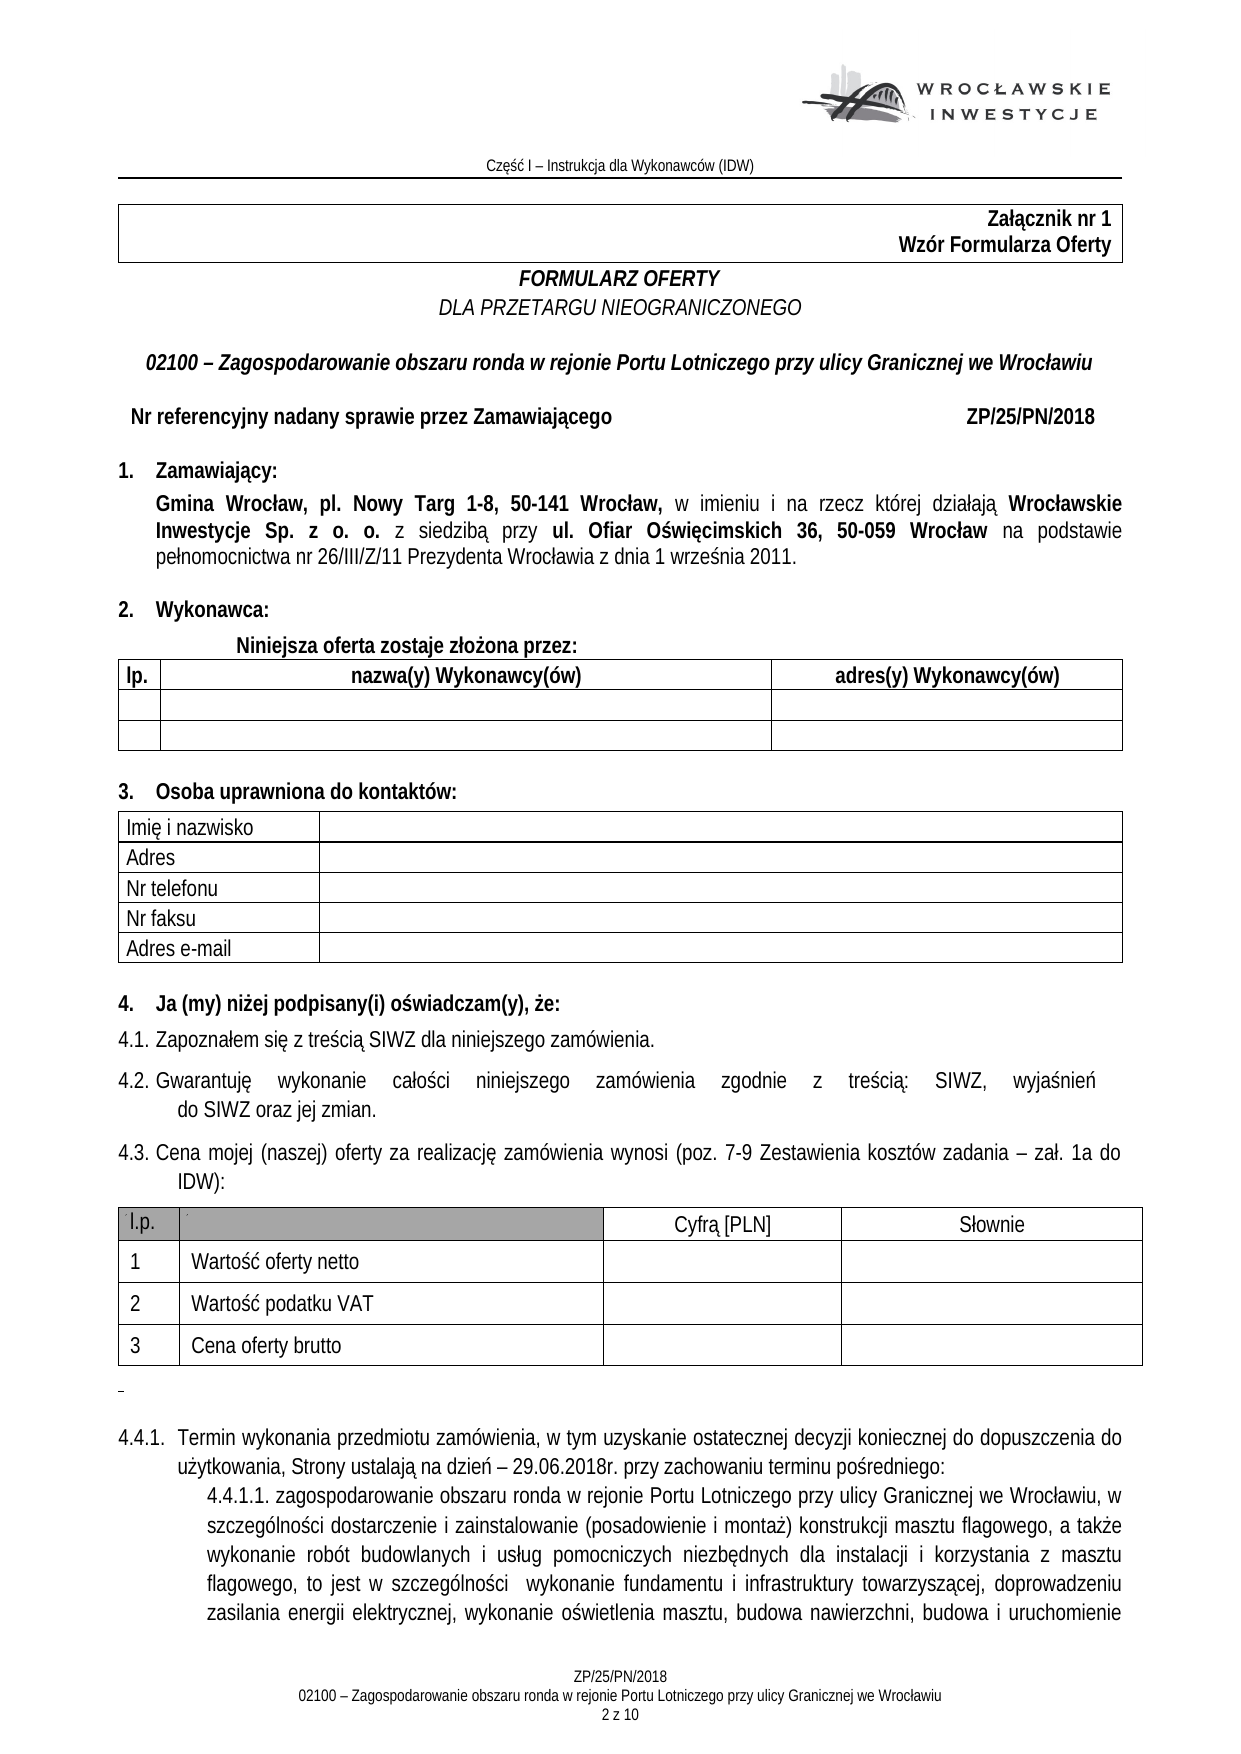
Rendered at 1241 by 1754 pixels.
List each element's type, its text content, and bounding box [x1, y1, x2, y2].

table_cell [161, 721, 771, 750]
table_header Cyfrą [PLN] [604, 1208, 841, 1240]
table_cell [772, 690, 1122, 719]
table_cell 3 [119, 1325, 179, 1365]
table_cell [320, 873, 1122, 902]
list Wykonawca: [118, 594, 1122, 624]
list Cena mojej (naszej) oferty za realizację zamówienia wynosi (poz. 7-9 Zestawienia kosztów zadania – zał. 1a do IDW): [118, 1136, 1122, 1194]
table_cell Wartość podatku VAT [180, 1283, 603, 1323]
table_header [320, 812, 1122, 841]
subtitle 02100 – Zagospodarowanie obszaru ronda w rejonie Portu Lotniczego przy ulicy Granicznej we Wrocławiu [118, 347, 1122, 376]
table_cell [320, 933, 1122, 962]
table_cell Adres [119, 843, 319, 872]
list Osoba uprawniona do kontaktów: [118, 776, 1122, 805]
table_cell [320, 843, 1122, 872]
table_header Słownie [842, 1208, 1142, 1240]
table_cell Wartość oferty netto [180, 1241, 603, 1282]
table_header Nr referencyjny nadany sprawie przez Zamawiającego [118, 401, 832, 430]
table_cell [772, 721, 1122, 750]
list Gmina Wrocław, pl. Nowy Targ 1-8, 50-141 Wrocław, w imieniu i na rzecz której działają Wrocławskie Inwestycje Sp. z o. o. z siedzibą przy ul. Ofiar Oświęcimskich 36, 50-059 Wrocław na podstawie pełnomocnictwa nr 26/III/Z/11 Prezydenta Wrocławia z dnia 1 września 2011. [156, 490, 1122, 569]
table_cell Adres e-mail [119, 933, 319, 962]
table_header Załącznik nr 1 Wzór Formularza Oferty [119, 205, 1122, 262]
table_cell [604, 1241, 841, 1282]
list Gwarantuję wykonanie całości niniejszego zamówienia zgodnie z treścią: SIWZ, wyjaśnień do SIWZ oraz jej zmian. [118, 1065, 1122, 1124]
table_cell [842, 1241, 1142, 1282]
table_header l.p. [119, 1208, 179, 1240]
picture [767, 29, 1146, 157]
list Zamawiający: [118, 455, 1122, 484]
table_cell [604, 1325, 841, 1365]
subtitle DLA PRZETARGU NIEOGRANICZONEGO [118, 292, 1122, 322]
table_header nazwa(y) Wykonawcy(ów) [161, 660, 771, 689]
table_cell [604, 1283, 841, 1323]
list Zapoznałem się z treścią SIWZ dla niniejszego zamówienia. [118, 1024, 1122, 1053]
table_cell [320, 903, 1122, 932]
table_header [180, 1208, 603, 1240]
table_header Imię i nazwisko [119, 812, 319, 841]
table_cell [842, 1325, 1142, 1365]
table_cell Nr telefonu [119, 873, 319, 902]
subtitle FORMULARZ OFERTY [118, 263, 1122, 292]
table_header lp. [119, 660, 160, 689]
table_header ZP/25/PN/2018 [832, 401, 1102, 430]
table_header adres(y) Wykonawcy(ów) [772, 660, 1122, 689]
table_cell Nr faksu [119, 903, 319, 932]
table_cell Cena oferty brutto [180, 1325, 603, 1365]
table_cell [119, 690, 160, 719]
table_cell 1 [119, 1241, 179, 1282]
list 4.4.1. Termin wykonania przedmiotu zamówienia, w tym uzyskanie ostatecznej decyzji koniecznej do dopuszczenia do użytkowania, Strony ustalają na dzień – 29.06.2018r. przy zachowaniu terminu pośredniego: [118, 1421, 1122, 1479]
table_cell [161, 690, 771, 719]
text Niniejsza oferta zostaje złożona przez: [236, 630, 1122, 659]
table_cell 2 [119, 1283, 179, 1323]
list Ja (my) niżej podpisany(i) oświadczam(y), że: [118, 988, 1122, 1017]
table_cell [119, 721, 160, 750]
table_cell [842, 1283, 1142, 1323]
